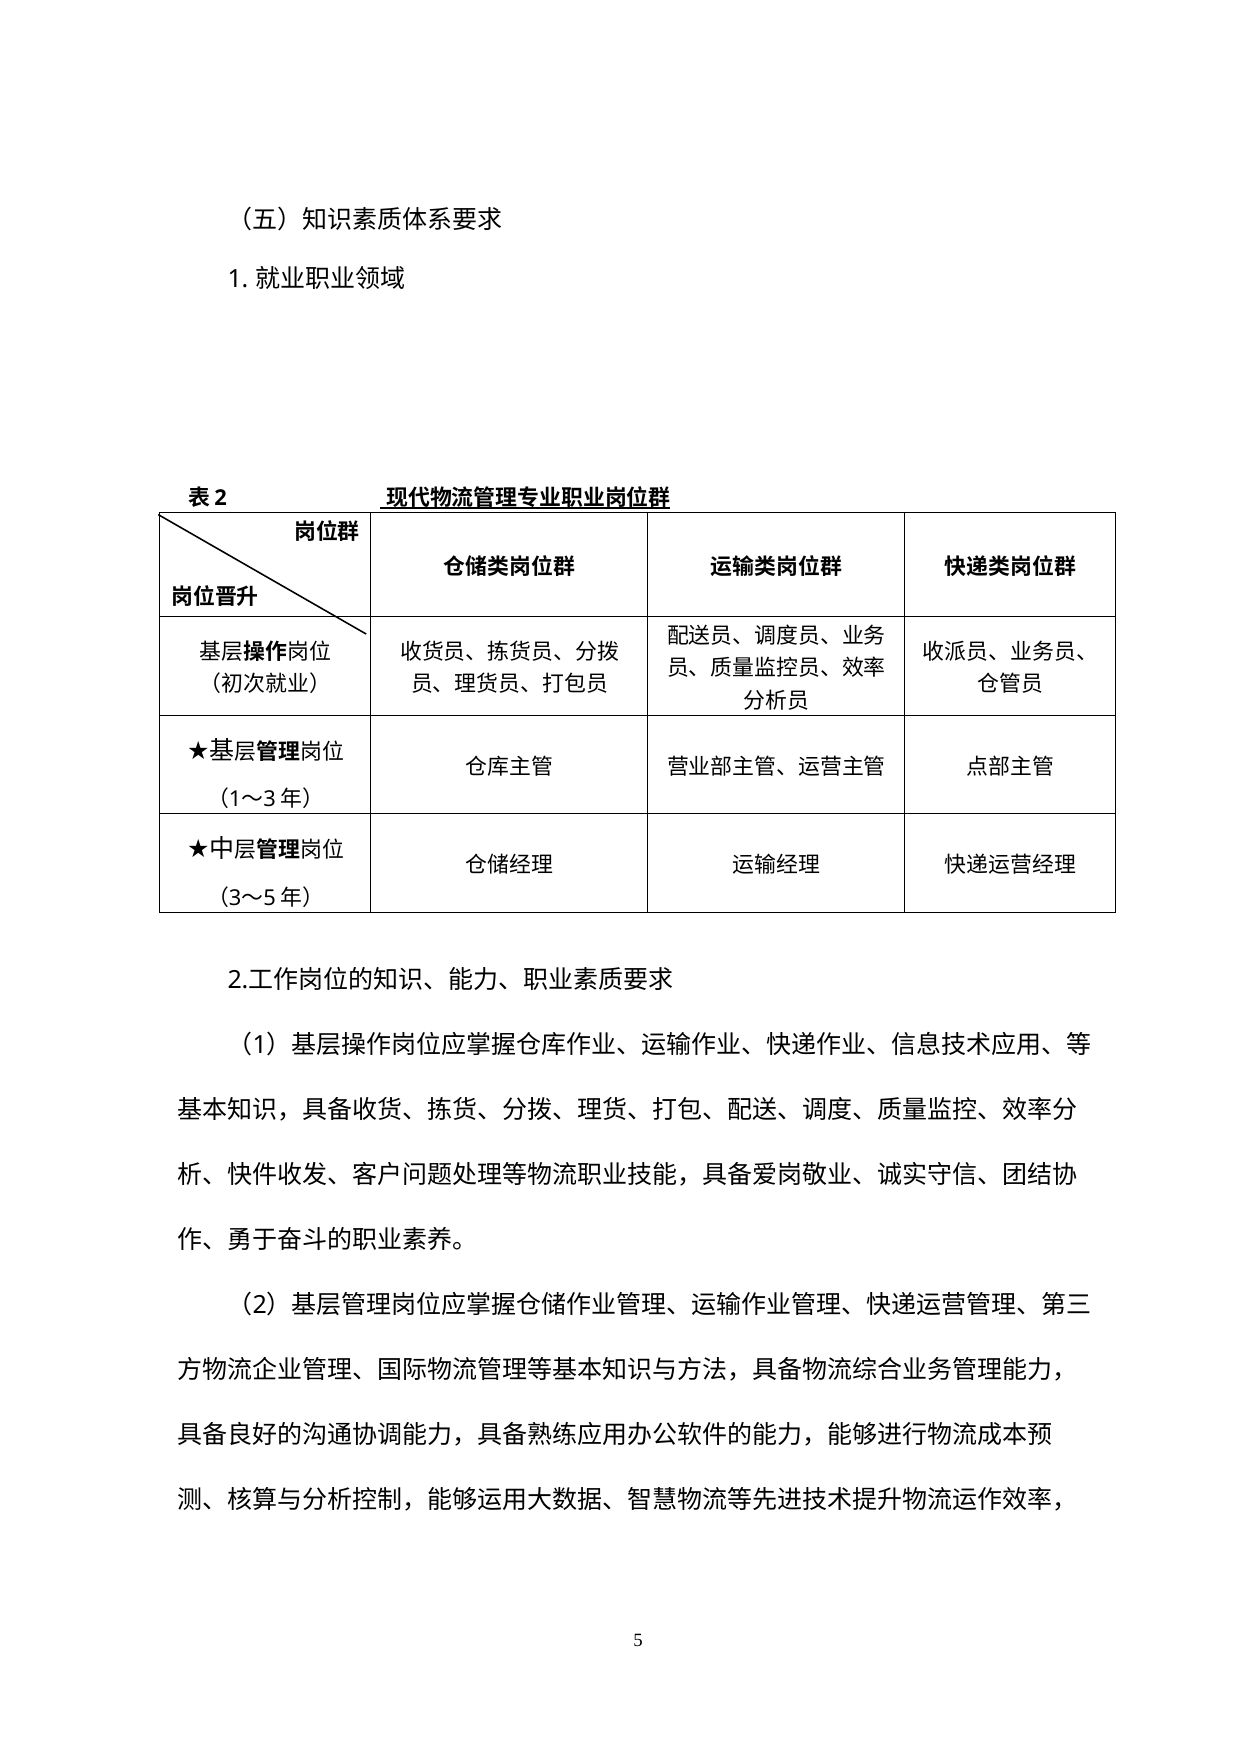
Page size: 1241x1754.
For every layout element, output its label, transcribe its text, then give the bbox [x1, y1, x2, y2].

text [177, 1270, 1098, 1530]
table_cell 营业部主管、运营主管 [648, 716, 904, 813]
table_header 快递类岗位群 [905, 513, 1115, 616]
table_cell 仓库主管 [371, 716, 647, 813]
text 表2 现代物流管理专业职业岗位群 [177, 480, 1098, 512]
text （1）基层操作岗位应掌握仓库作业、运输作业、快递作业、信息技术应用、等基本知识，具备收货、拣货、分拨、理货、打包、配送、调度、质量监控、效率分析、快件收发、客户问题处理等物流职业技能，具备爱岗敬业、诚实守信、团结协作、勇于奋斗的职业素养。 [177, 1010, 1098, 1270]
table_header 仓储类岗位群 [371, 513, 647, 616]
table_cell 收派员、业务员、 仓管员 [905, 617, 1115, 715]
table_cell ★中层管理岗位 （3～5年） [160, 814, 370, 912]
subtitle （五）知识素质体系要求 [177, 186, 1098, 251]
table_cell ★基层管理岗位 （1～3年） [160, 716, 370, 813]
table_header 运输类岗位群 [648, 513, 904, 616]
table_cell 收货员、拣货员、分拨员、理货员、打包员 [371, 617, 647, 715]
table_cell 配送员、调度员、业务员、质量监控员、效率分析员 [648, 617, 904, 715]
table_header 岗位群 岗位晋升 [160, 513, 370, 616]
table_cell 仓储经理 [371, 814, 647, 912]
table_cell 点部主管 [905, 716, 1115, 813]
table_cell 快递运营经理 [905, 814, 1115, 912]
table_cell 运输经理 [648, 814, 904, 912]
text 2.工作岗位的知识、能力、职业素质要求 [177, 945, 1098, 1010]
table_cell 基层操作岗位 （初次就业） [160, 617, 370, 715]
text 1. 就业职业领域 [177, 251, 1098, 296]
